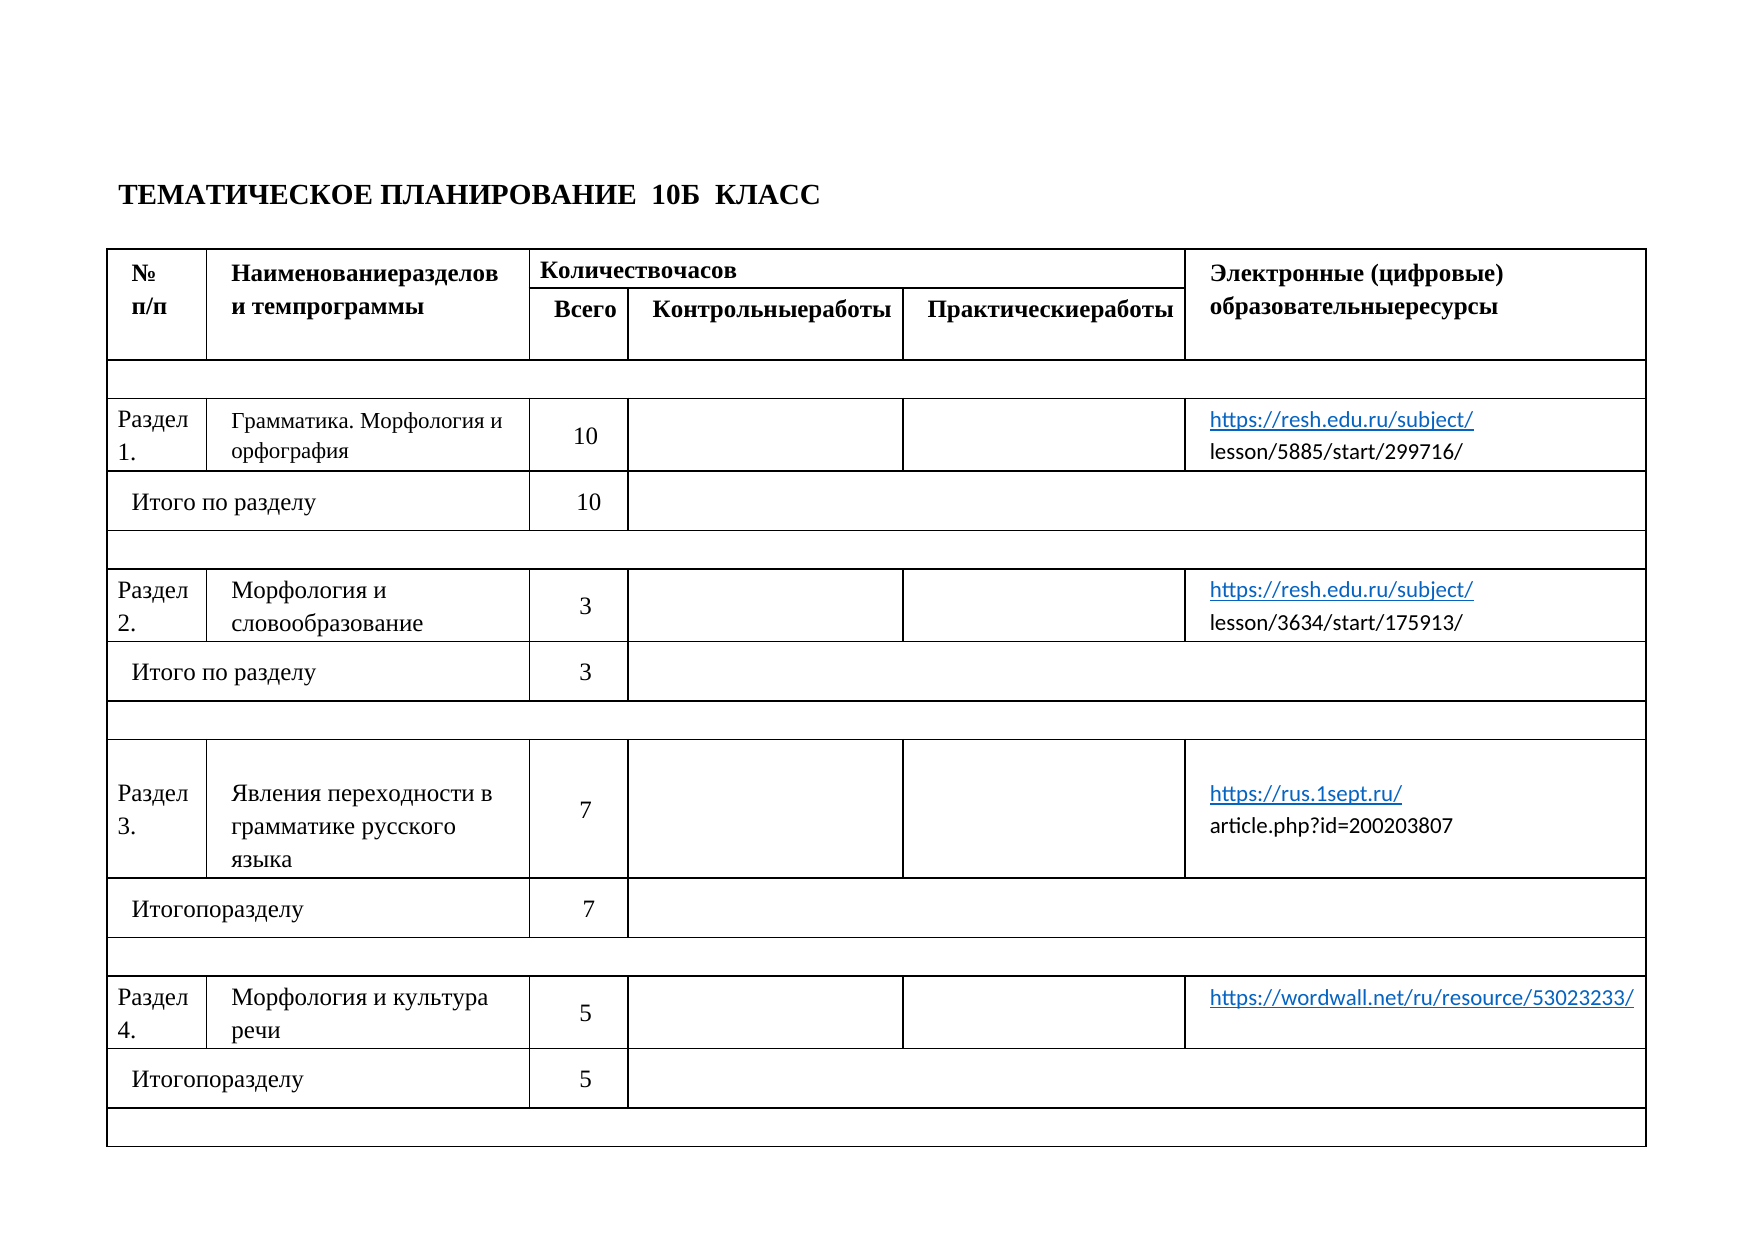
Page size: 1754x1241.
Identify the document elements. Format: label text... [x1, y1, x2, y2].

table_header № п/п [108, 250, 206, 359]
table_cell Итогопоразделу [108, 879, 529, 937]
table_header Электронные (цифровые) образовательныересурсы [1186, 250, 1645, 359]
table_cell Раздел 3. [108, 740, 206, 877]
table_header Количествочасов [530, 250, 1184, 287]
table_cell Явления переходности в грамматике русского языка [207, 740, 529, 877]
table_cell [904, 977, 1184, 1048]
table_cell 7 [530, 740, 627, 877]
table_cell Контрольныеработы [629, 289, 902, 359]
table_cell [108, 361, 1645, 398]
table_cell 3 [530, 642, 627, 700]
table_cell https://resh.edu.ru/subject/ lesson/3634/start/175913/ [1186, 570, 1645, 641]
table_cell Раздел 2. [108, 570, 206, 641]
table_cell Грамматика. Морфология и орфография [207, 399, 529, 470]
table_cell [629, 642, 1645, 700]
table_cell https://resh.edu.ru/subject/ lesson/5885/start/299716/ [1186, 399, 1645, 470]
table_cell Итогопоразделу [108, 1049, 529, 1107]
text ТЕМАТИЧЕСКОЕ ПЛАНИРОВАНИЕ 10Б КЛАСС [118, 177, 1636, 211]
table_cell [629, 570, 902, 641]
table_cell 5 [530, 1049, 627, 1107]
table_cell [108, 702, 1645, 739]
table_cell https://wordwall.net/ru/resource/53023233/ [1186, 977, 1645, 1048]
table_cell [904, 399, 1184, 470]
table_cell Раздел 1. [108, 399, 206, 470]
table_cell [629, 879, 1645, 937]
table_cell Морфология и словообразование [207, 570, 529, 641]
table_header Наименованиеразделов и темпрограммы [207, 250, 529, 359]
table_cell [904, 570, 1184, 641]
table_cell [629, 740, 902, 877]
table_cell Итого по разделу [108, 472, 529, 529]
table_cell [108, 1109, 1645, 1146]
table_cell 7 [530, 879, 627, 937]
table_cell [904, 740, 1184, 877]
table_cell [108, 531, 1645, 568]
table_cell [629, 1049, 1645, 1107]
table_cell Всего [530, 289, 627, 359]
table_cell 10 [530, 472, 627, 529]
table_cell https://rus.1sept.ru/ article.php?id=200203807 [1186, 740, 1645, 877]
table_cell [629, 399, 902, 470]
table_cell 3 [530, 570, 627, 641]
table_cell [629, 472, 1645, 529]
table_cell Итого по разделу [108, 642, 529, 700]
table_cell [629, 977, 902, 1048]
table_cell Раздел 4. [108, 977, 206, 1048]
table_cell Практическиеработы [904, 289, 1184, 359]
table_cell 5 [530, 977, 627, 1048]
table_cell 10 [530, 399, 627, 470]
table_cell Морфология и культура речи [207, 977, 529, 1048]
table_cell [108, 938, 1645, 975]
